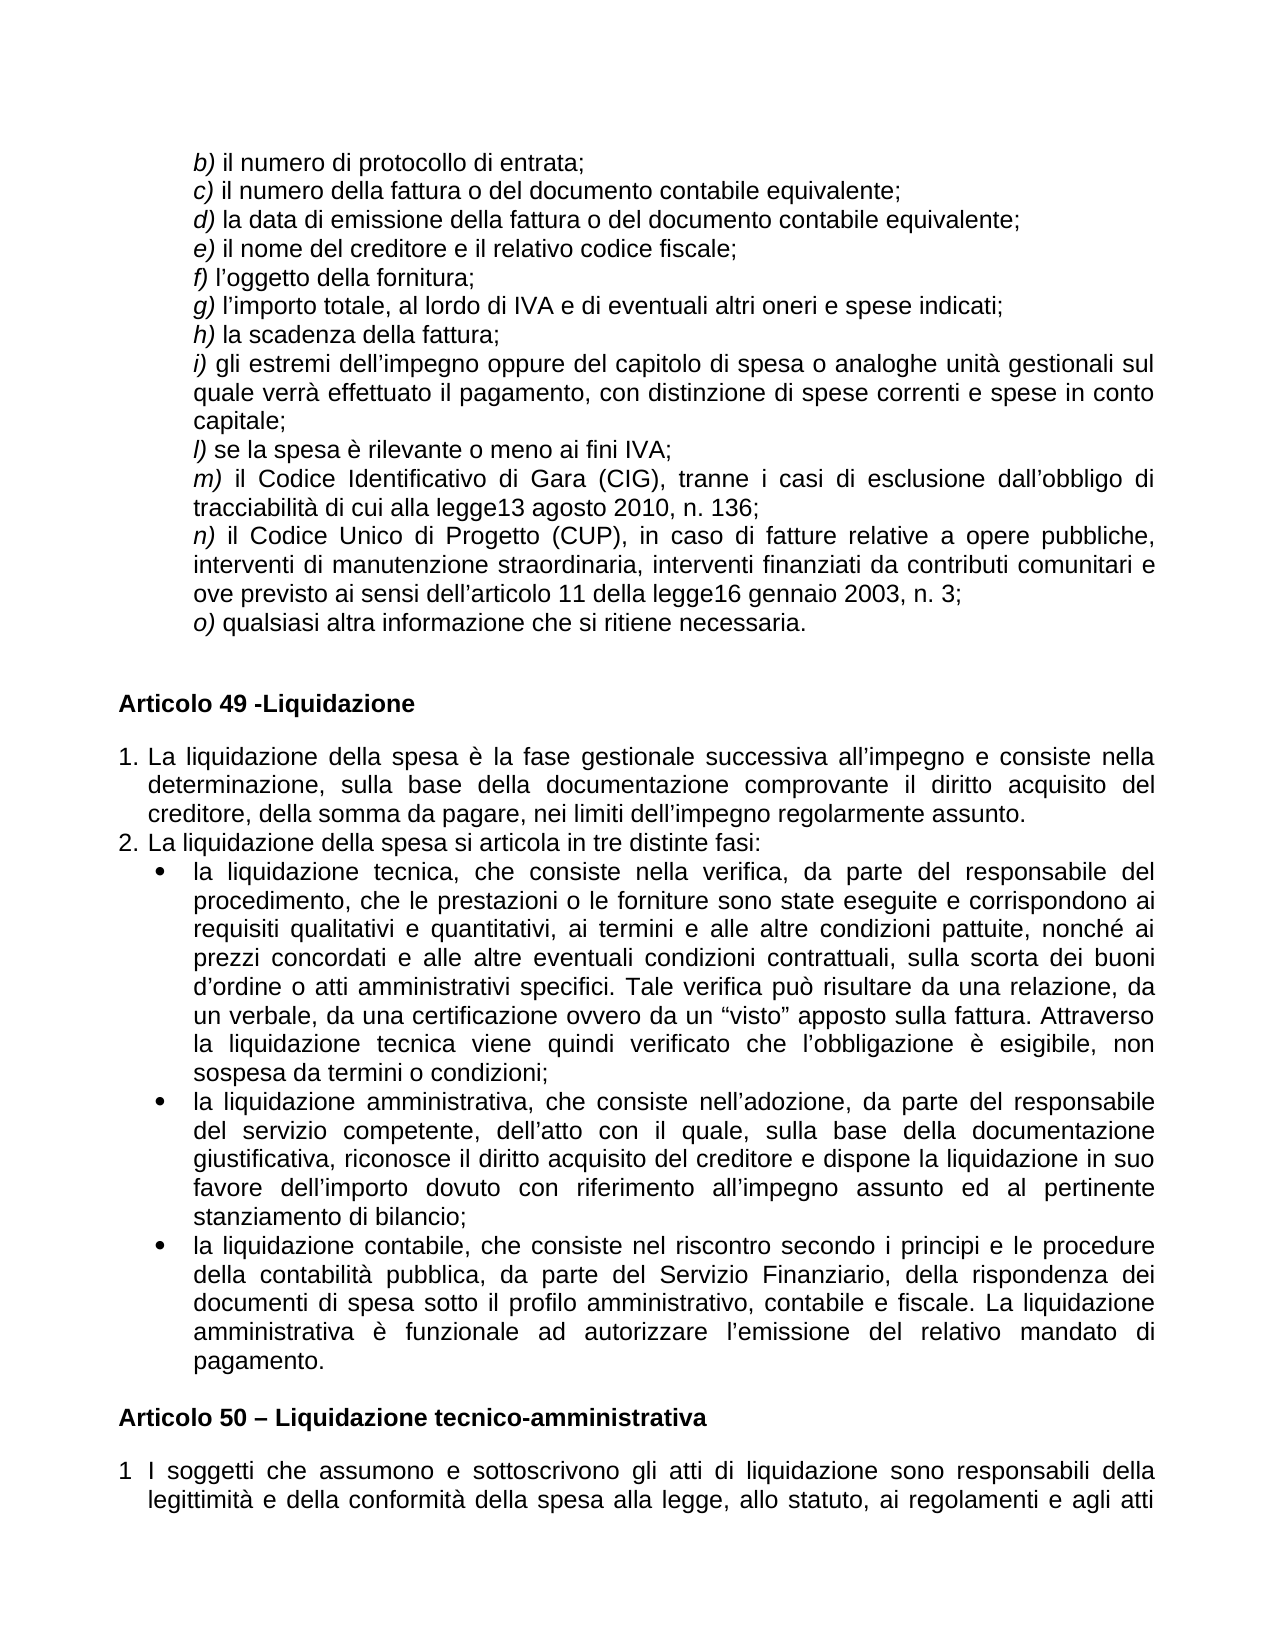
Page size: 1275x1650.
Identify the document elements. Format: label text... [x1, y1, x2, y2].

text n) il Codice Unico di Progetto (CUP), in caso di fatture relative a opere pubbliche, interventi di manutenzione straordinaria, interventi finanziati da contributi comunitari e ove previsto ai sensi dell’articolo 11 della legge16 gennaio 2003, n. 3; [193, 521, 1157, 608]
text d) la data di emissione della fattura o del documento contabile equivalente; [193, 205, 1157, 234]
text l) se la spesa è rilevante o meno ai fini IVA; [193, 435, 1157, 464]
text o) qualsiasi altra informazione che si ritiene necessaria. [193, 608, 1157, 636]
list la liquidazione contabile, che consiste nel riscontro secondo i principi e le procedure della contabilità pubblica, da parte del Servizio Finanziario, della rispondenza dei documenti di spesa sotto il profilo amministrativo, contabile e fiscale. La liquidazione amministrativa è funzionale ad autorizzare l’emissione del relativo mandato di pagamento. [156, 1231, 1157, 1374]
text f) l’oggetto della fornitura; [193, 263, 1157, 291]
text Articolo 50 – Liquidazione tecnico-amministrativa [118, 1403, 1157, 1432]
text h) la scadenza della fattura; [193, 320, 1157, 349]
text b) il numero di protocollo di entrata; [193, 148, 1157, 176]
text Articolo 49 -Liquidazione [118, 689, 1157, 718]
text e) il nome del creditore e il relativo codice fiscale; [193, 234, 1157, 263]
text i) gli estremi dell’impegno oppure del capitolo di spesa o analoghe unità gestionali sul quale verrà effettuato il pagamento, con distinzione di spese correnti e spese in conto capitale; [193, 349, 1157, 435]
list La liquidazione della spesa è la fase gestionale successiva all’impegno e consiste nella determinazione, sulla base della documentazione comprovante il diritto acquisito del creditore, della somma da pagare, nei limiti dell’impegno regolarmente assunto. [118, 742, 1157, 828]
list La liquidazione della spesa si articola in tre distinte fasi: [118, 828, 1157, 857]
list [118, 1456, 1157, 1513]
text c) il numero della fattura o del documento contabile equivalente; [193, 176, 1157, 205]
text m) il Codice Identificativo di Gara (CIG), tranne i casi di esclusione dall’obbligo di tracciabilità di cui alla legge13 agosto 2010, n. 136; [193, 464, 1157, 521]
list la liquidazione tecnica, che consiste nella verifica, da parte del responsabile del procedimento, che le prestazioni o le forniture sono state eseguite e corrispondono ai requisiti qualitativi e quantitativi, ai termini e alle altre condizioni pattuite, nonché ai prezzi concordati e alle altre eventuali condizioni contrattuali, sulla scorta dei buoni d’ordine o atti amministrativi specifici. Tale verifica può risultare da una relazione, da un verbale, da una certificazione ovvero da un “visto” apposto sulla fattura. Attraverso la liquidazione tecnica viene quindi verificato che l’obbligazione è esigibile, non sospesa da termini o condizioni; [156, 857, 1157, 1087]
text g) l’importo totale, al lordo di IVA e di eventuali altri oneri e spese indicati; [193, 291, 1157, 320]
list la liquidazione amministrativa, che consiste nell’adozione, da parte del responsabile del servizio competente, dell’atto con il quale, sulla base della documentazione giustificativa, riconosce il diritto acquisito del creditore e dispone la liquidazione in suo favore dell’importo dovuto con riferimento all’impegno assunto ed al pertinente stanziamento di bilancio; [156, 1087, 1157, 1231]
